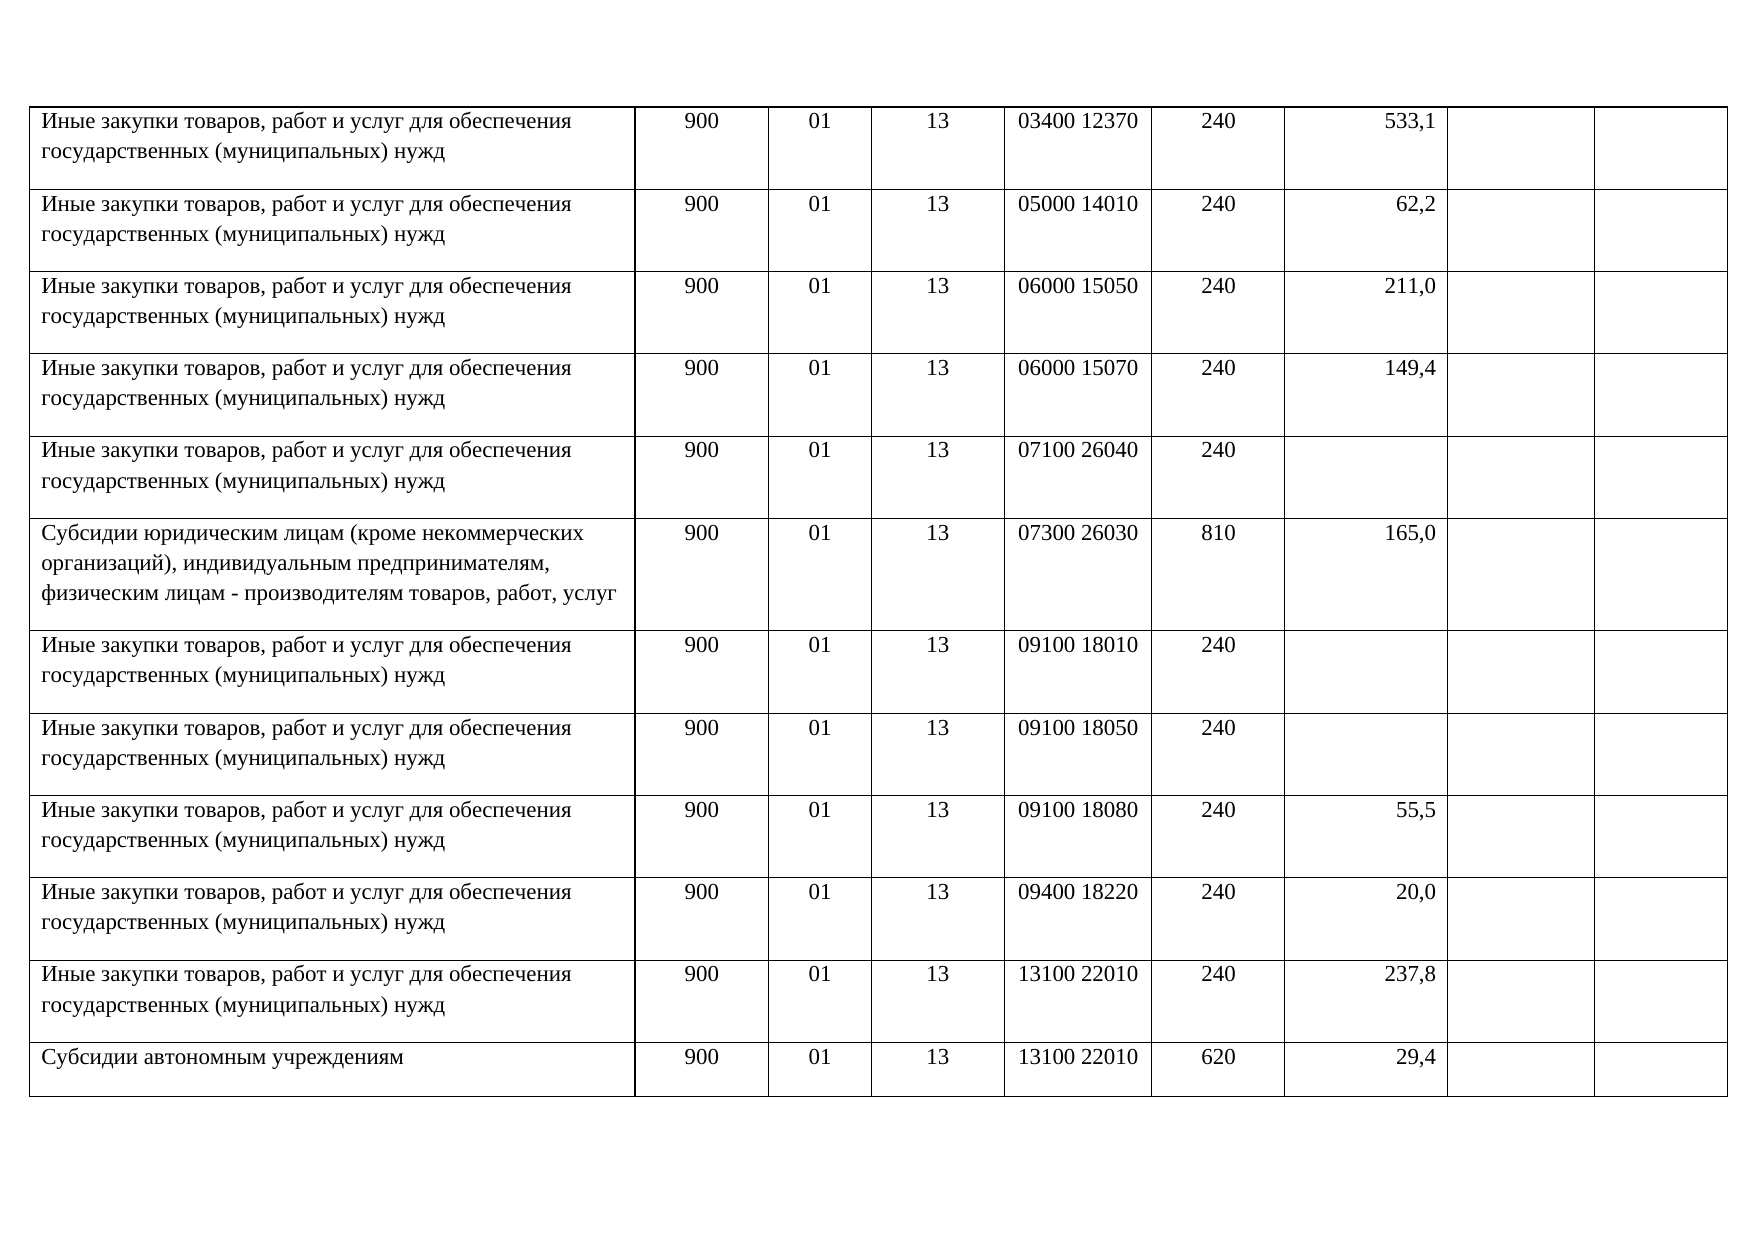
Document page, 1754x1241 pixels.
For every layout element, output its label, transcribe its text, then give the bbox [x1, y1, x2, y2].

table_cell 240 [1152, 631, 1284, 713]
table_cell 620 [1152, 1043, 1284, 1096]
table_cell [1448, 272, 1594, 353]
table_cell 01 [769, 878, 871, 959]
table_cell 13100 22010 [1005, 1043, 1151, 1096]
table_cell [1285, 437, 1447, 518]
table_cell [1595, 631, 1727, 713]
table_cell 07100 26040 [1005, 437, 1151, 518]
table_cell [1595, 714, 1727, 795]
table_cell 810 [1152, 519, 1284, 630]
table_cell Иные закупки товаров, работ и услуг для обеспечения государственных (муниципальных) нужд [30, 272, 634, 353]
table_cell 01 [769, 714, 871, 795]
table_cell 55,5 [1285, 796, 1447, 877]
table_cell 01 [769, 519, 871, 630]
table_cell 01 [769, 631, 871, 713]
table_cell 211,0 [1285, 272, 1447, 353]
table_cell Субсидии автономным учреждениям [30, 1043, 634, 1096]
table_cell Иные закупки товаров, работ и услуг для обеспечения государственных (муниципальных) нужд [30, 796, 634, 877]
table_cell Иные закупки товаров, работ и услуг для обеспечения государственных (муниципальных) нужд [30, 437, 634, 518]
table_cell 01 [769, 354, 871, 436]
table_cell 237,8 [1285, 961, 1447, 1042]
table_cell [1595, 961, 1727, 1042]
table_cell Иные закупки товаров, работ и услуг для обеспечения государственных (муниципальных) нужд [30, 714, 634, 795]
table_cell 900 [636, 108, 768, 189]
table_cell 900 [636, 519, 768, 630]
table_cell 240 [1152, 961, 1284, 1042]
table_cell 900 [636, 961, 768, 1042]
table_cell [30, 961, 634, 1042]
table_cell 533,1 [1285, 108, 1447, 189]
table_cell 09400 18220 [1005, 878, 1151, 959]
table_cell [1595, 272, 1727, 353]
table_cell 01 [769, 108, 871, 189]
table_cell 01 [769, 272, 871, 353]
table_cell [1595, 354, 1727, 436]
table_cell 09100 18080 [1005, 796, 1151, 877]
table_cell 13 [872, 354, 1004, 436]
table_cell Субсидии юридическим лицам (кроме некоммерческих организаций), индивидуальным предпринимателям, физическим лицам - производителям товаров, работ, услуг [30, 519, 634, 630]
table_cell 900 [636, 631, 768, 713]
table_cell 13 [872, 631, 1004, 713]
table_cell 900 [636, 796, 768, 877]
table_cell [1448, 354, 1594, 436]
table_cell [1595, 878, 1727, 959]
table_cell 13100 22010 [1005, 961, 1151, 1042]
table_cell [1448, 190, 1594, 271]
table_cell 900 [636, 878, 768, 959]
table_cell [30, 108, 634, 189]
table_cell 13 [872, 961, 1004, 1042]
table_cell 900 [636, 437, 768, 518]
table_cell 01 [769, 796, 871, 877]
table_cell 900 [636, 272, 768, 353]
table_cell 13 [872, 108, 1004, 189]
table_cell 900 [636, 714, 768, 795]
table_cell [1595, 437, 1727, 518]
table_cell 240 [1152, 437, 1284, 518]
table_cell 13 [872, 714, 1004, 795]
table_cell 62,2 [1285, 190, 1447, 271]
table_cell 13 [872, 272, 1004, 353]
table_cell 13 [872, 519, 1004, 630]
table_cell [1448, 961, 1594, 1042]
table_cell 900 [636, 1043, 768, 1096]
table_cell [1448, 108, 1594, 189]
table_cell 06000 15050 [1005, 272, 1151, 353]
table_cell [1448, 878, 1594, 959]
table_cell 240 [1152, 108, 1284, 189]
table_cell 165,0 [1285, 519, 1447, 630]
table_cell 07300 26030 [1005, 519, 1151, 630]
table_cell [1285, 631, 1447, 713]
table_cell 05000 14010 [1005, 190, 1151, 271]
table_cell 240 [1152, 272, 1284, 353]
table_cell 240 [1152, 878, 1284, 959]
table_cell Иные закупки товаров, работ и услуг для обеспечения государственных (муниципальных) нужд [30, 354, 634, 436]
table_cell 240 [1152, 796, 1284, 877]
table_cell 240 [1152, 354, 1284, 436]
table_cell [1595, 519, 1727, 630]
table_cell Иные закупки товаров, работ и услуг для обеспечения государственных (муниципальных) нужд [30, 631, 634, 713]
table_cell 01 [769, 190, 871, 271]
table_cell [1595, 1043, 1727, 1096]
table_cell Иные закупки товаров, работ и услуг для обеспечения государственных (муниципальных) нужд [30, 878, 634, 959]
table_cell 900 [636, 354, 768, 436]
table_cell [1448, 796, 1594, 877]
table_cell 09100 18010 [1005, 631, 1151, 713]
table_cell [1448, 1043, 1594, 1096]
table_cell 900 [636, 190, 768, 271]
table_cell 09100 18050 [1005, 714, 1151, 795]
table_cell [1448, 519, 1594, 630]
table_cell 03400 12370 [1005, 108, 1151, 189]
table_cell 13 [872, 796, 1004, 877]
table_cell 13 [872, 878, 1004, 959]
table_cell [1448, 631, 1594, 713]
table_cell [1595, 796, 1727, 877]
table_cell 13 [872, 437, 1004, 518]
table_cell [1448, 714, 1594, 795]
table_cell 29,4 [1285, 1043, 1447, 1096]
table_cell [1448, 437, 1594, 518]
table_cell [1285, 714, 1447, 795]
table_cell 13 [872, 1043, 1004, 1096]
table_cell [30, 190, 634, 271]
table_cell [1595, 108, 1727, 189]
table_cell 01 [769, 1043, 871, 1096]
table_cell 13 [872, 190, 1004, 271]
table_cell 01 [769, 437, 871, 518]
table_cell 06000 15070 [1005, 354, 1151, 436]
table_cell 240 [1152, 190, 1284, 271]
table_cell [1595, 190, 1727, 271]
table_cell 149,4 [1285, 354, 1447, 436]
table_cell 240 [1152, 714, 1284, 795]
table_cell 20,0 [1285, 878, 1447, 959]
table_cell 01 [769, 961, 871, 1042]
